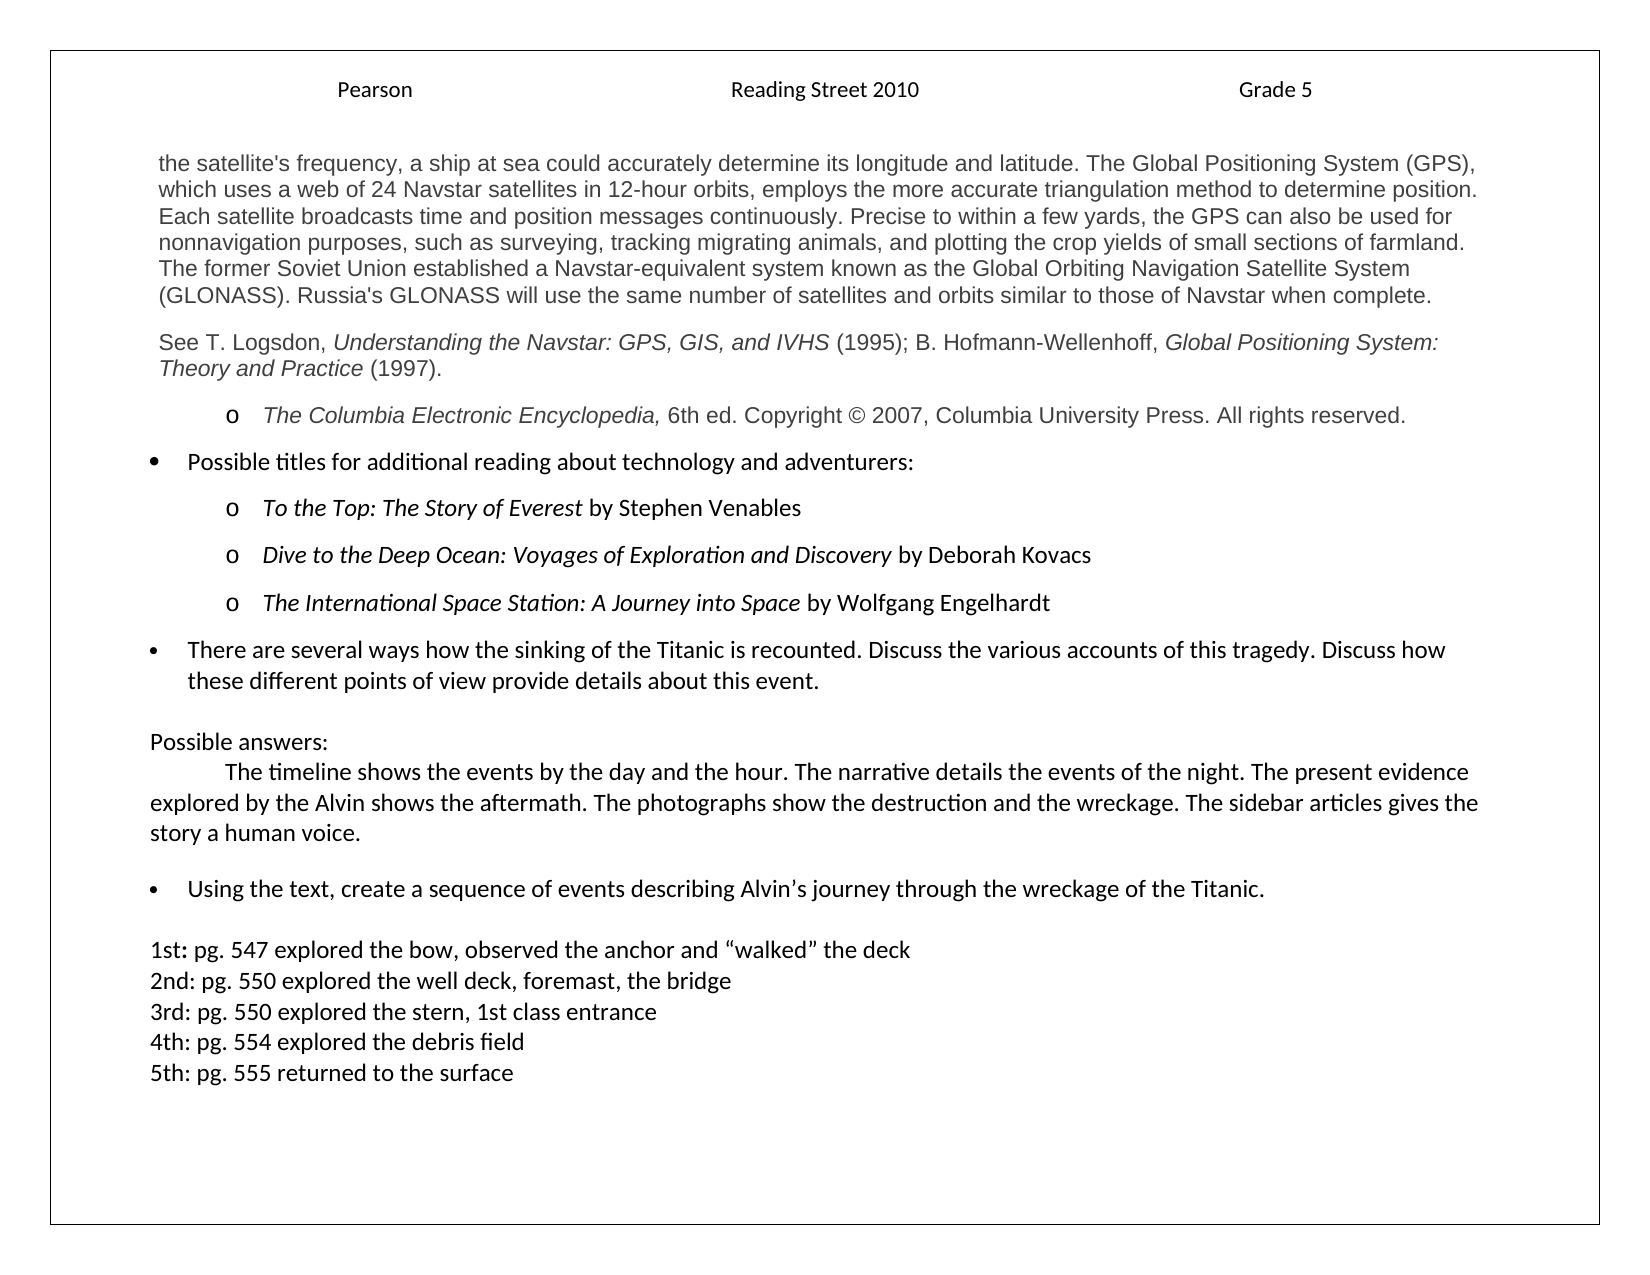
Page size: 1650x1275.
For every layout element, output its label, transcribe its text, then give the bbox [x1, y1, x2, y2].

list To the Top: The Story of Everest by Stephen Venables [225, 492, 1500, 523]
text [158, 150, 1500, 308]
list The Columbia Electronic Encyclopedia, 6th ed. Copyright © 2007, Columbia University Press. All rights reserved. [225, 402, 1500, 431]
list The International Space Station: A Journey into Space by Wolfgang Engelhardt [225, 587, 1500, 619]
text 2nd: pg. 550 explored the well deck, foremast, the bridge [150, 965, 1500, 996]
text 4th: pg. 554 explored the debris field [150, 1026, 1500, 1057]
text Possible answers: [150, 726, 1500, 757]
list Dive to the Deep Ocean: Voyages of Exploration and Discovery by Deborah Kovacs [225, 539, 1500, 571]
text 1st: pg. 547 explored the bow, observed the anchor and “walked” the deck [150, 934, 1500, 965]
list Using the text, create a sequence of events describing Alvin’s journey through the wreckage of the Titanic. [150, 873, 1500, 904]
list Possible titles for additional reading about technology and adventurers: [150, 446, 1500, 476]
text The timeline shows the events by the day and the hour. The narrative details the events of the night. The present evidence explored by the Alvin shows the aftermath. The photographs show the destruction and the wreckage. The sidebar articles gives the story a human voice. [150, 757, 1500, 848]
list There are several ways how the sinking of the Titanic is recounted. Discuss the various accounts of this tragedy. Discuss how these different points of view provide details about this event. [150, 634, 1500, 696]
text 5th: pg. 555 returned to the surface [150, 1057, 1500, 1087]
text 3rd: pg. 550 explored the stern, 1st class entrance [150, 996, 1500, 1026]
text See T. Logsdon, Understanding the Navstar: GPS, GIS, and IVHS (1995); B. Hofmann-Wellenhoff, Global Positioning System: Theory and Practice (1997). [158, 329, 1500, 382]
